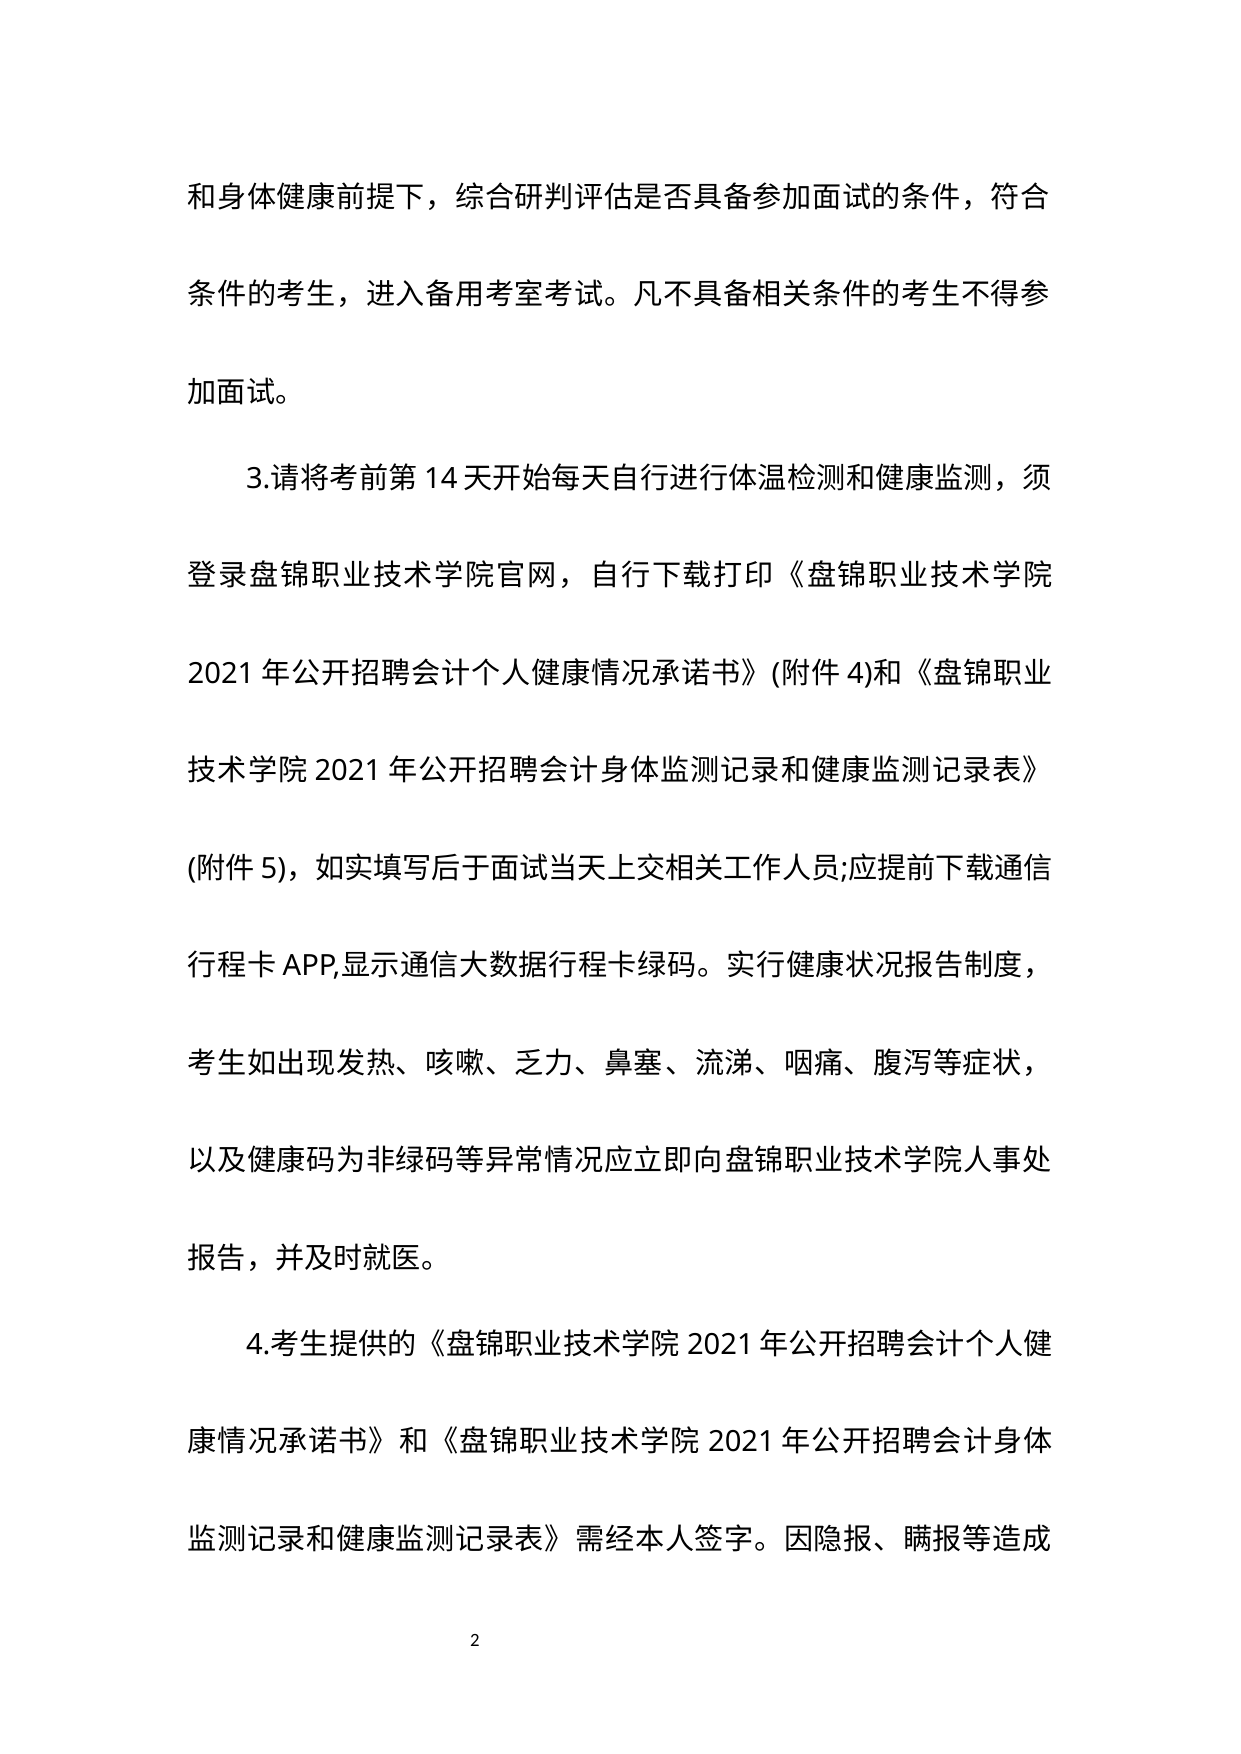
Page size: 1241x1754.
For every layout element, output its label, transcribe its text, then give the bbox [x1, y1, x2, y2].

list 3.请将考前第14天开始每天自行进行体温检测和健康监测，须登录盘锦职业技术学院官网，自行下载打印《盘锦职业技术学院2021年公开招聘会计个人健康情况承诺书》(附件4)和《盘锦职业技术学院2021年公开招聘会计身体监测记录和健康监测记录表》(附件5)，如实填写后于面试当天上交相关工作人员;应提前下载通信行程卡APP,显示通信大数据行程卡绿码。实行健康状况报告制度，考生如出现发热、咳嗽、乏力、鼻塞、流涕、咽痛、腹泻等症状，以及健康码为非绿码等异常情况应立即向盘锦职业技术学院人事处报告，并及时就医。 [187, 443, 1053, 1288]
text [187, 1309, 1053, 1569]
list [187, 162, 1053, 422]
